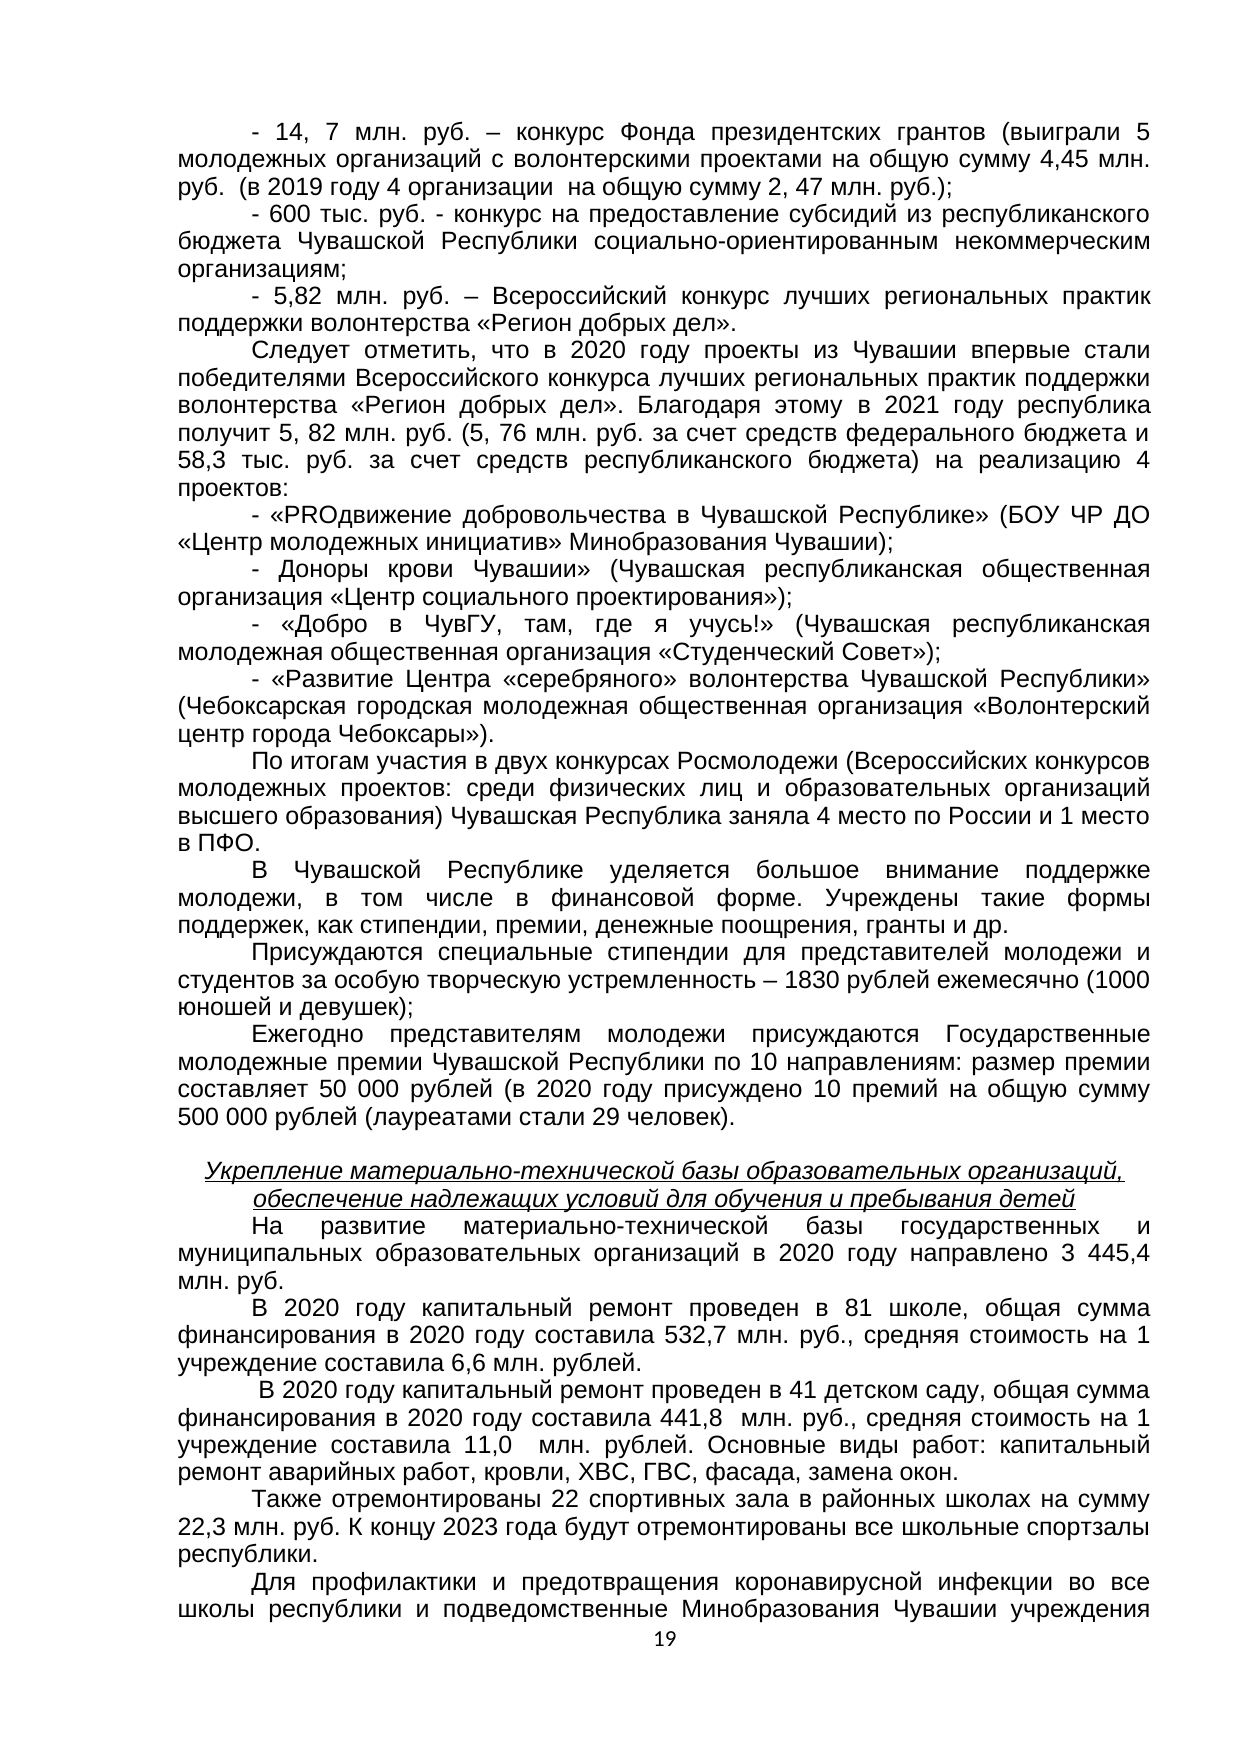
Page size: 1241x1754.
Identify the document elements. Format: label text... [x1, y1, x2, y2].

text - Доноры крови Чувашии» (Чувашская республиканская общественная организация «Центр социального проектирования»); [177, 556, 1152, 611]
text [177, 1568, 1152, 1623]
text По итогам участия в двух конкурсах Росмолодежи (Всероссийских конкурсов молодежных проектов: среди физических лиц и образовательных организаций высшего образования) Чувашская Республика заняла 4 место по России и 1 место в ПФО. [177, 747, 1152, 857]
text Ежегодно представителям молодежи присуждаются Государственные молодежные премии Чувашской Республики по 10 направлениям: размер премии составляет 50 000 рублей (в 2020 году присуждено 10 премий на общую сумму 500 000 рублей (лауреатами стали 29 человек). [177, 1021, 1152, 1131]
text На развитие материально-технической базы государственных и муниципальных образовательных организаций в 2020 году направлено 3 445,4 млн. руб. [177, 1212, 1152, 1294]
text В 2020 году капитальный ремонт проведен в 41 детском саду, общая сумма финансирования в 2020 году составила 441,8 млн. руб., средняя стоимость на 1 учреждение составила 11,0 млн. рублей. Основные виды работ: капитальный ремонт аварийных работ, кровли, ХВС, ГВС, фасада, замена окон. [177, 1377, 1152, 1486]
text Также отремонтированы 22 спортивных зала в районных школах на сумму 22,3 млн. руб. К концу 2023 года будут отремонтированы все школьные спортзалы республики. [177, 1486, 1152, 1568]
text - «Развитие Центра «серебряного» волонтерства Чувашской Республики» (Чебоксарская городская молодежная общественная организация «Волонтерский центр города Чебоксары»). [177, 665, 1152, 747]
text - «PROдвижение добровольчества в Чувашской Республике» (БОУ ЧР ДО «Центр молодежных инициатив» Минобразования Чувашии); [177, 501, 1152, 556]
text - «Добро в ЧувГУ, там, где я учусь!» (Чувашская республиканская молодежная общественная организация «Студенческий Совет»); [177, 611, 1152, 665]
text - 600 тыс. руб. - конкурс на предоставление субсидий из республиканского бюджета Чувашской Республики социально-ориентированным некоммерческим организациям; [177, 200, 1152, 282]
text Следует отметить, что в 2020 году проекты из Чувашии впервые стали победителями Всероссийского конкурса лучших региональных практик поддержки волонтерства «Регион добрых дел». Благодаря этому в 2021 году республика получит 5, 82 млн. руб. (5, 76 млн. руб. за счет средств федерального бюджета и 58,3 тыс. руб. за счет средств республиканского бюджета) на реализацию 4 проектов: [177, 337, 1152, 501]
text В 2020 году капитальный ремонт проведен в 81 школе, общая сумма финансирования в 2020 году составила 532,7 млн. руб., средняя стоимость на 1 учреждение составила 6,6 млн. рублей. [177, 1294, 1152, 1377]
text В Чувашской Республике уделяется большое внимание поддержке молодежи, в том числе в финансовой форме. Учреждены такие формы поддержек, как стипендии, премии, денежные поощрения, гранты и др. [177, 857, 1152, 939]
text - 5,82 млн. руб. – Всероссийский конкурс лучших региональных практик поддержки волонтерства «Регион добрых дел». [177, 282, 1152, 337]
text Присуждаются специальные стипендии для представителей молодежи и студентов за особую творческую устремленность – 1830 рублей ежемесячно (1000 юношей и девушек); [177, 939, 1152, 1021]
text - 14, 7 млн. руб. – конкурс Фонда президентских грантов (выиграли 5 молодежных организаций с волонтерскими проектами на общую сумму 4,45 млн. руб. (в 2019 году 4 организации на общую сумму 2, 47 млн. руб.); [177, 118, 1152, 200]
text Укрепление материально-технической базы образовательных организаций, обеспечение надлежащих условий для обучения и пребывания детей [177, 1158, 1152, 1212]
